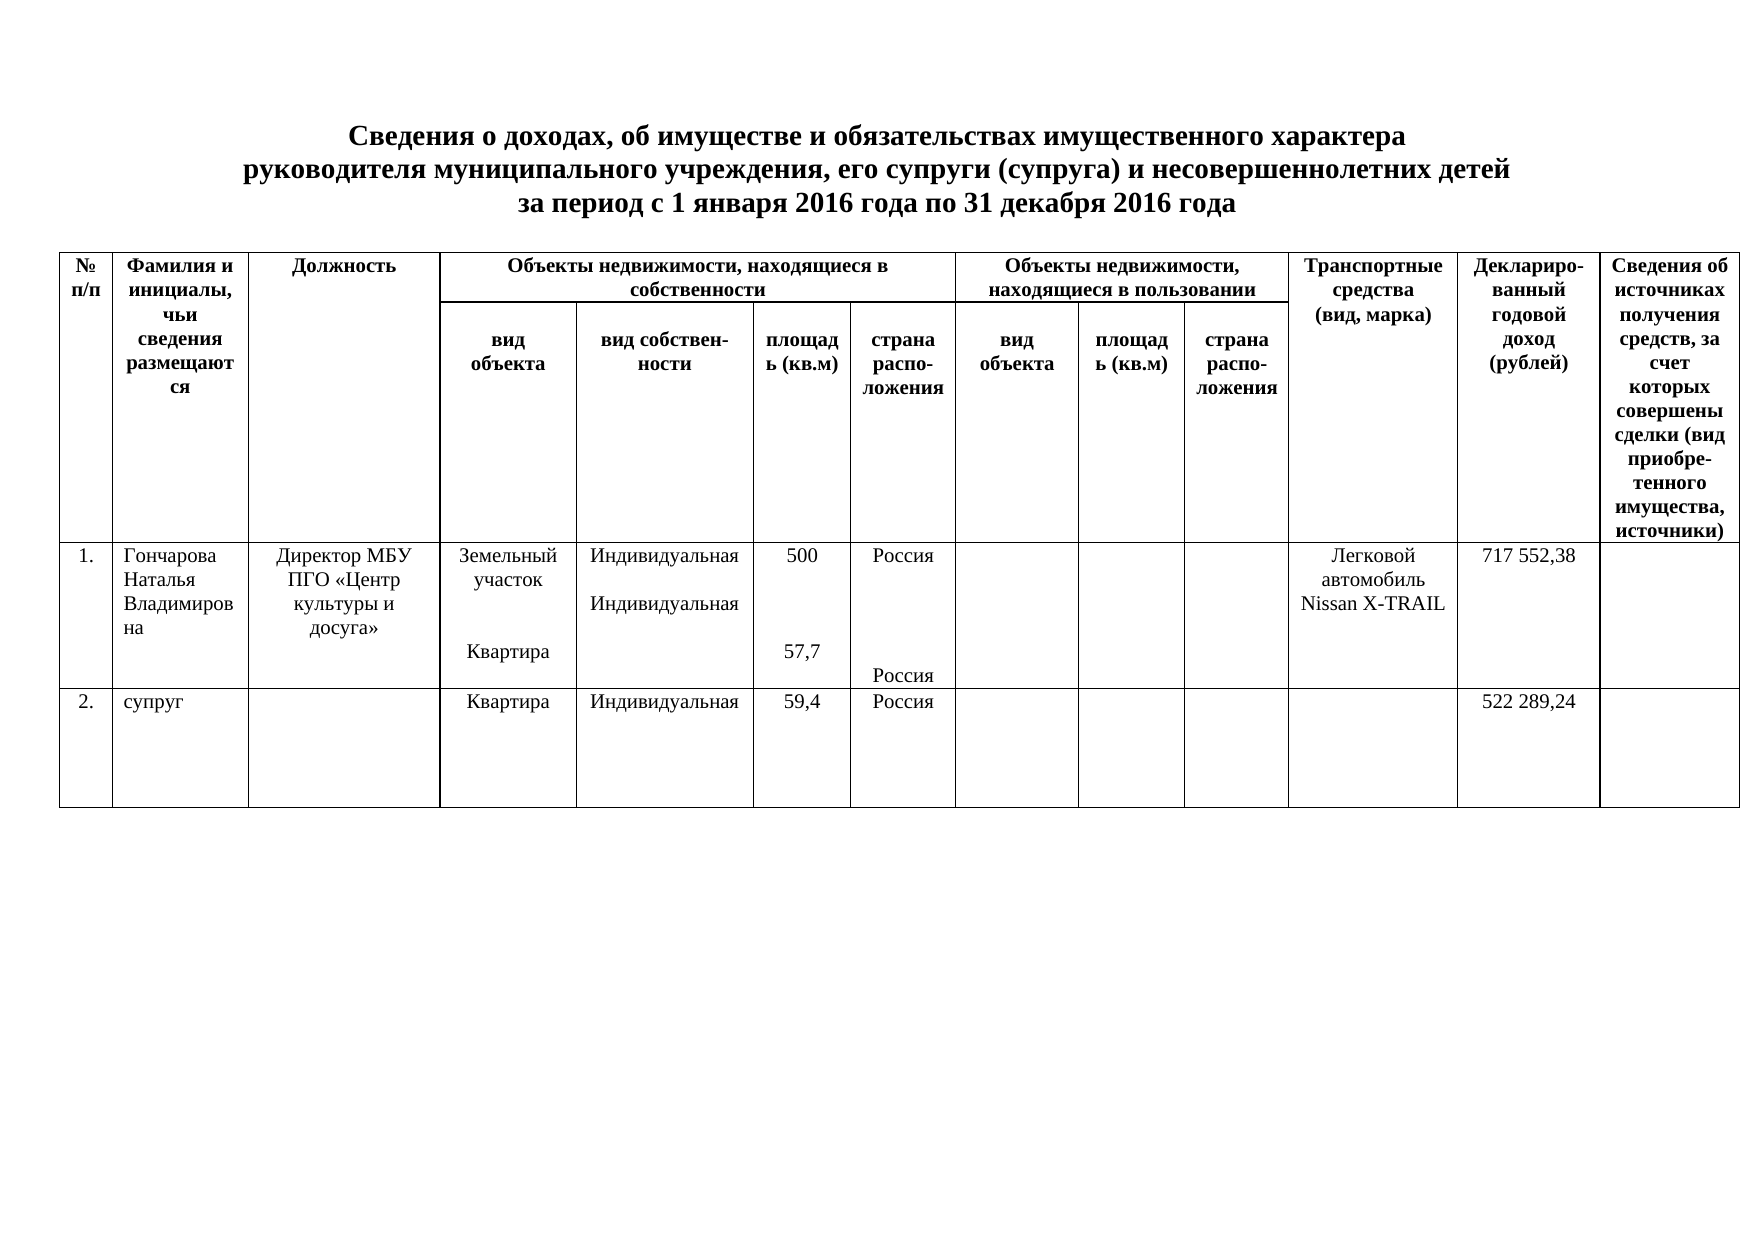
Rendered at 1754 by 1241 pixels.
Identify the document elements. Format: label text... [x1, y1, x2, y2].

table_cell Гончарова Наталья Владимировна [113, 543, 248, 687]
table_cell [1079, 543, 1184, 687]
table_cell [249, 689, 439, 807]
table_cell [1079, 689, 1184, 807]
table_cell площадь (кв.м) [754, 303, 850, 542]
table_cell Индивидуальная Индивидуальная [577, 543, 753, 687]
table_cell [1289, 689, 1457, 807]
table_header № п/п [60, 253, 112, 542]
table_header Объекты недвижимости, находящиеся в собственности [441, 253, 955, 301]
table_cell вид объекта [956, 303, 1078, 542]
table_header Фамилия и инициалы, чьи сведения размещаются [113, 253, 248, 542]
table_cell Индивидуальная [577, 689, 753, 807]
table_cell [1601, 689, 1739, 807]
table_cell страна распо-ложения [851, 303, 955, 542]
table_cell Россия Россия [851, 543, 955, 687]
table_header Деклариро-ванный годовой доход (рублей) [1458, 253, 1599, 542]
table_cell [1185, 689, 1288, 807]
table_cell вид объекта [441, 303, 576, 542]
text руководителя муниципального учреждения, его супруги (супруга) и несовершеннолетних детей [59, 152, 1695, 185]
table_header Транспортные средства (вид, марка) [1289, 253, 1457, 542]
table_cell 717 552,38 [1458, 543, 1599, 687]
table_cell [956, 543, 1078, 687]
table_cell 500 57,7 [754, 543, 850, 687]
table_cell Директор МБУ ПГО «Центр культуры и досуга» [249, 543, 439, 687]
table_cell 2. [60, 689, 112, 807]
table_cell страна распо-ложения [1185, 303, 1288, 542]
table_cell 59,4 [754, 689, 850, 807]
table_header Сведения об источниках получения средств, за счет которых совершены сделки (вид приобре-тенного имущества, источники) [1601, 253, 1739, 542]
table_header Объекты недвижимости, находящиеся в пользовании [956, 253, 1288, 301]
table_cell 1. [60, 543, 112, 687]
table_cell [956, 689, 1078, 807]
table_cell 522 289,24 [1458, 689, 1599, 807]
table_cell [1185, 543, 1288, 687]
table_cell Россия [851, 689, 955, 807]
table_cell Земельный участок Квартира [441, 543, 576, 687]
text Сведения о доходах, об имуществе и обязательствах имущественного характера [59, 118, 1695, 152]
table_cell супруг [113, 689, 248, 807]
table_cell Квартира [441, 689, 576, 807]
table_cell площадь (кв.м) [1079, 303, 1184, 542]
table_header Должность [249, 253, 439, 542]
table_cell Легковой автомобиль Nissan X-TRAIL [1289, 543, 1457, 687]
text за период с 1 января 2016 года по 31 декабря 2016 года [59, 185, 1695, 219]
table_cell вид собствен-ности [577, 303, 753, 542]
table_cell [1601, 543, 1739, 687]
